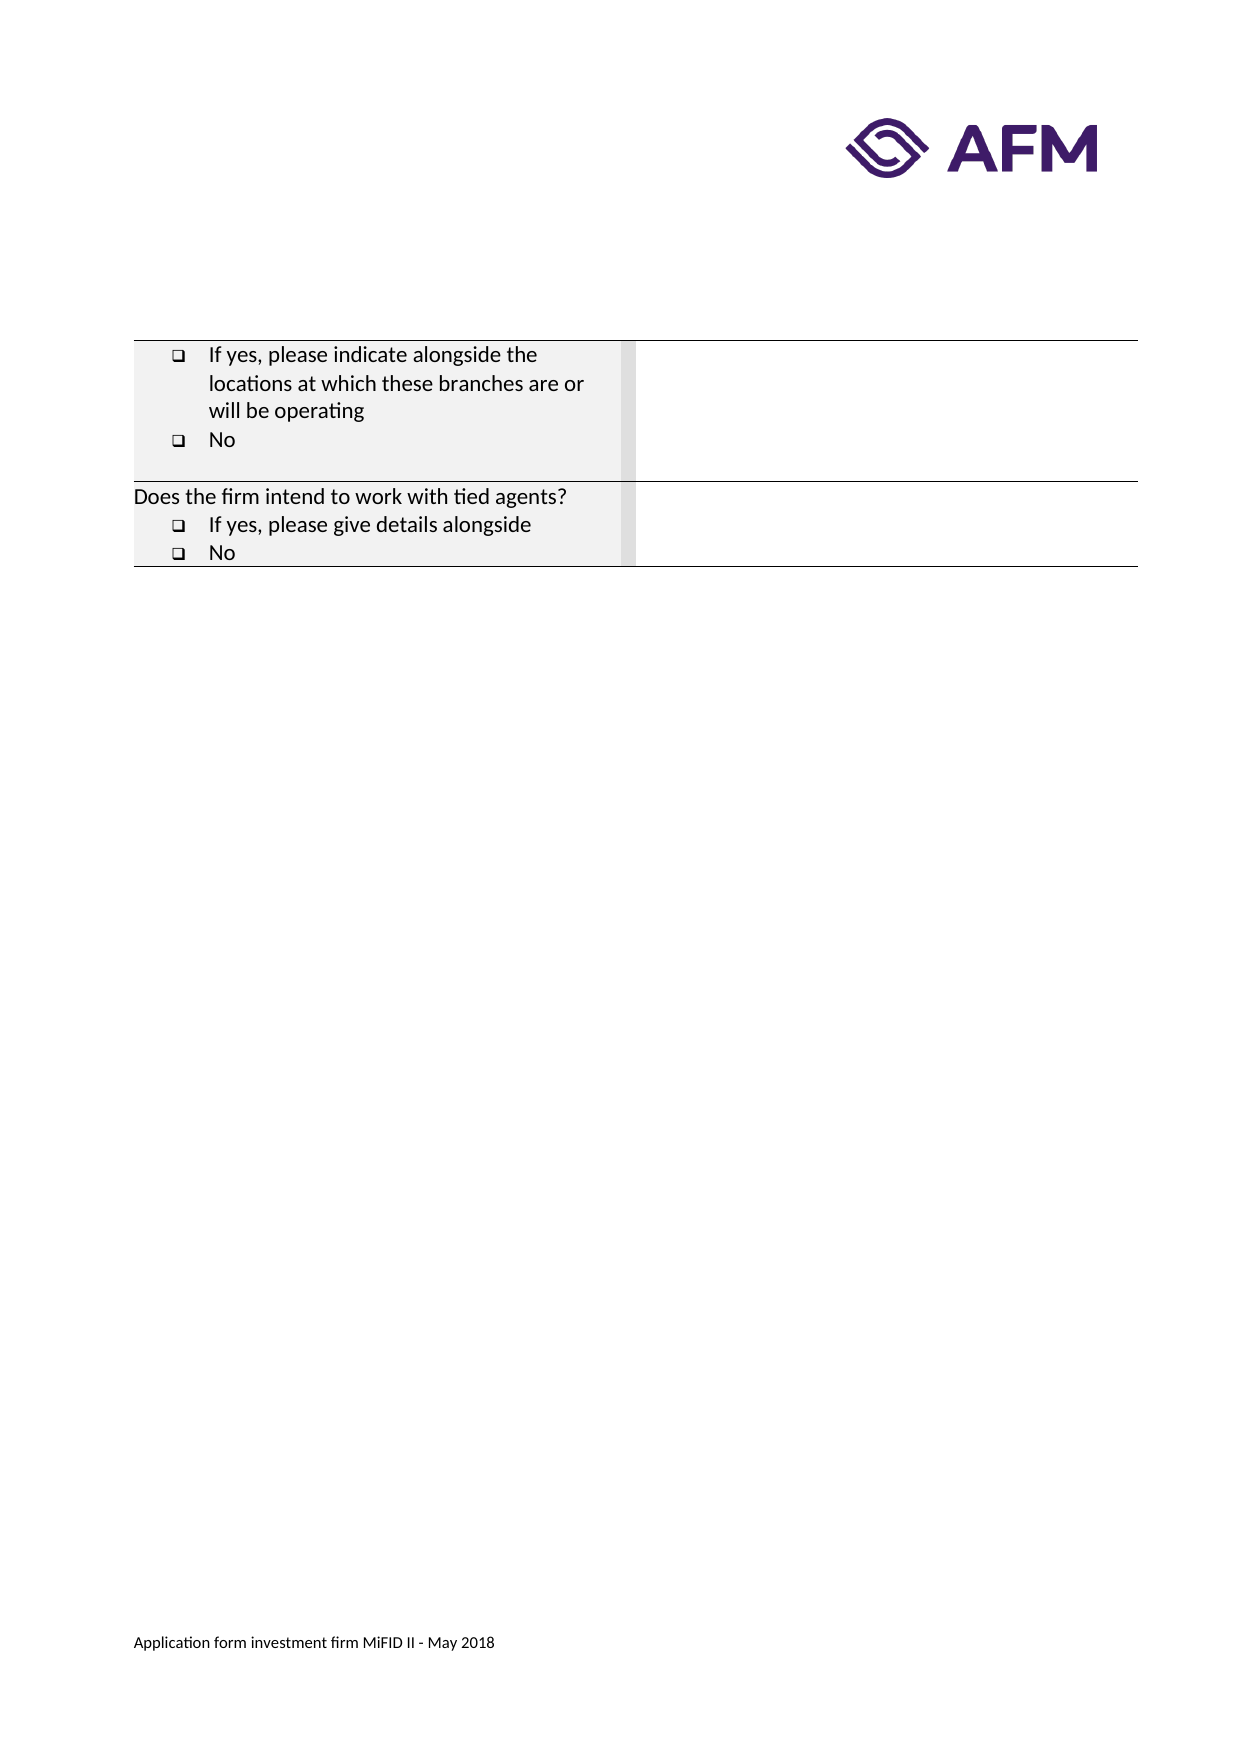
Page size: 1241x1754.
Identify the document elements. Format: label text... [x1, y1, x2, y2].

table_header [636, 341, 1138, 481]
table_cell [636, 482, 1138, 566]
picture [844, 118, 1098, 178]
table_header [621, 341, 636, 481]
table_cell [621, 482, 636, 566]
table_cell Does the firm intend to work with tied agents? If yes, please give details alongside No [134, 482, 621, 566]
